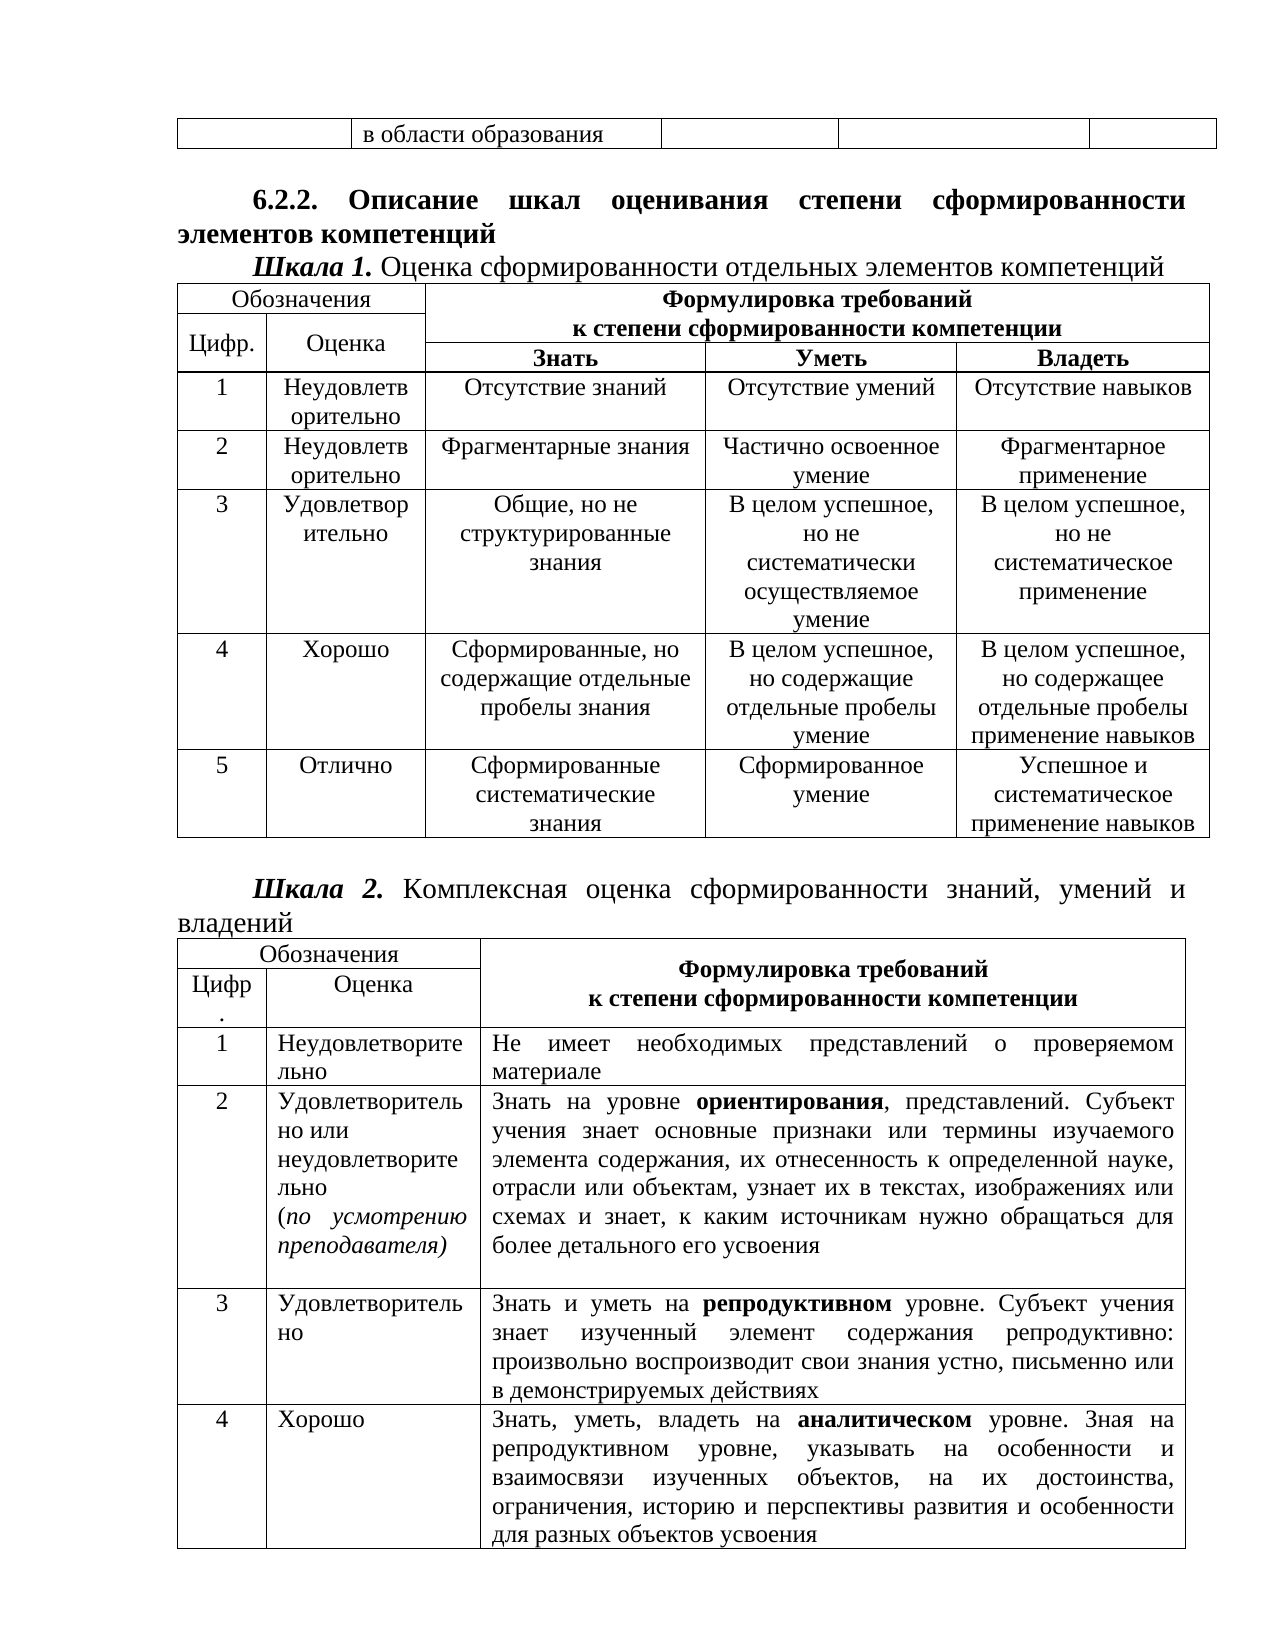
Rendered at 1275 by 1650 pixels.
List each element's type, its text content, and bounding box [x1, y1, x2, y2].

text Шкала 2. Комплексная оценка сформированности знаний, умений и владений [177, 871, 1186, 938]
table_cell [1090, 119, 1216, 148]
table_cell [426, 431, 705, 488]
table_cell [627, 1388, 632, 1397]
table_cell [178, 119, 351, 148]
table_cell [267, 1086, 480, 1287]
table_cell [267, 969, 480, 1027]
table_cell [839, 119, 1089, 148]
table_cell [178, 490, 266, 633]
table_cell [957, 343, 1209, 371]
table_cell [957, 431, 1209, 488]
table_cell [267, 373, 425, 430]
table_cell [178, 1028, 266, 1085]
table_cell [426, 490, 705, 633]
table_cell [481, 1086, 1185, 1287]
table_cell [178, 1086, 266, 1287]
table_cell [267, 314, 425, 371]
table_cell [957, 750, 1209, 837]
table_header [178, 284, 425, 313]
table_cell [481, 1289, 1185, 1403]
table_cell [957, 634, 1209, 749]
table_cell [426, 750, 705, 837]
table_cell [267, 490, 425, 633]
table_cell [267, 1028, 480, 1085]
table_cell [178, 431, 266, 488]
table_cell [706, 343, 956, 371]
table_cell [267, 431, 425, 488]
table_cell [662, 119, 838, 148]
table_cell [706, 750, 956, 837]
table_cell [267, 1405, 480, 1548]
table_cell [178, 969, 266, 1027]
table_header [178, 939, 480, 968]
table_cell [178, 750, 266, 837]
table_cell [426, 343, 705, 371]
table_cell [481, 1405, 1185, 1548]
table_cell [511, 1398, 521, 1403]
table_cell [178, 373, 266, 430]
text Шкала 1. Оценка сформированности отдельных элементов компетенций [177, 249, 1186, 283]
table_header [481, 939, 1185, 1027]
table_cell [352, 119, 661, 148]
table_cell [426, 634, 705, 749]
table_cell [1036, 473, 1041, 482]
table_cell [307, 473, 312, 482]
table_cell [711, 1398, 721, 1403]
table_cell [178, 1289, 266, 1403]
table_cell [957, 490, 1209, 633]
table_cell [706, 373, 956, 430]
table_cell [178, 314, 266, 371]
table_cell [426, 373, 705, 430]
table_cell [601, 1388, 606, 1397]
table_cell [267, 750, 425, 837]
text 6.2.2. Описание шкал оценивания степени сформированности элементов компетенций [177, 182, 1186, 249]
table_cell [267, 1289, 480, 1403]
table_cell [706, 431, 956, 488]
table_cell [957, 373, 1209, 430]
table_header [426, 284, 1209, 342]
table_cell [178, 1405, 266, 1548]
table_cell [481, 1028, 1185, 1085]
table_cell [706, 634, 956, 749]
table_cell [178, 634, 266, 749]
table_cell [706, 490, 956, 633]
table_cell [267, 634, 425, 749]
